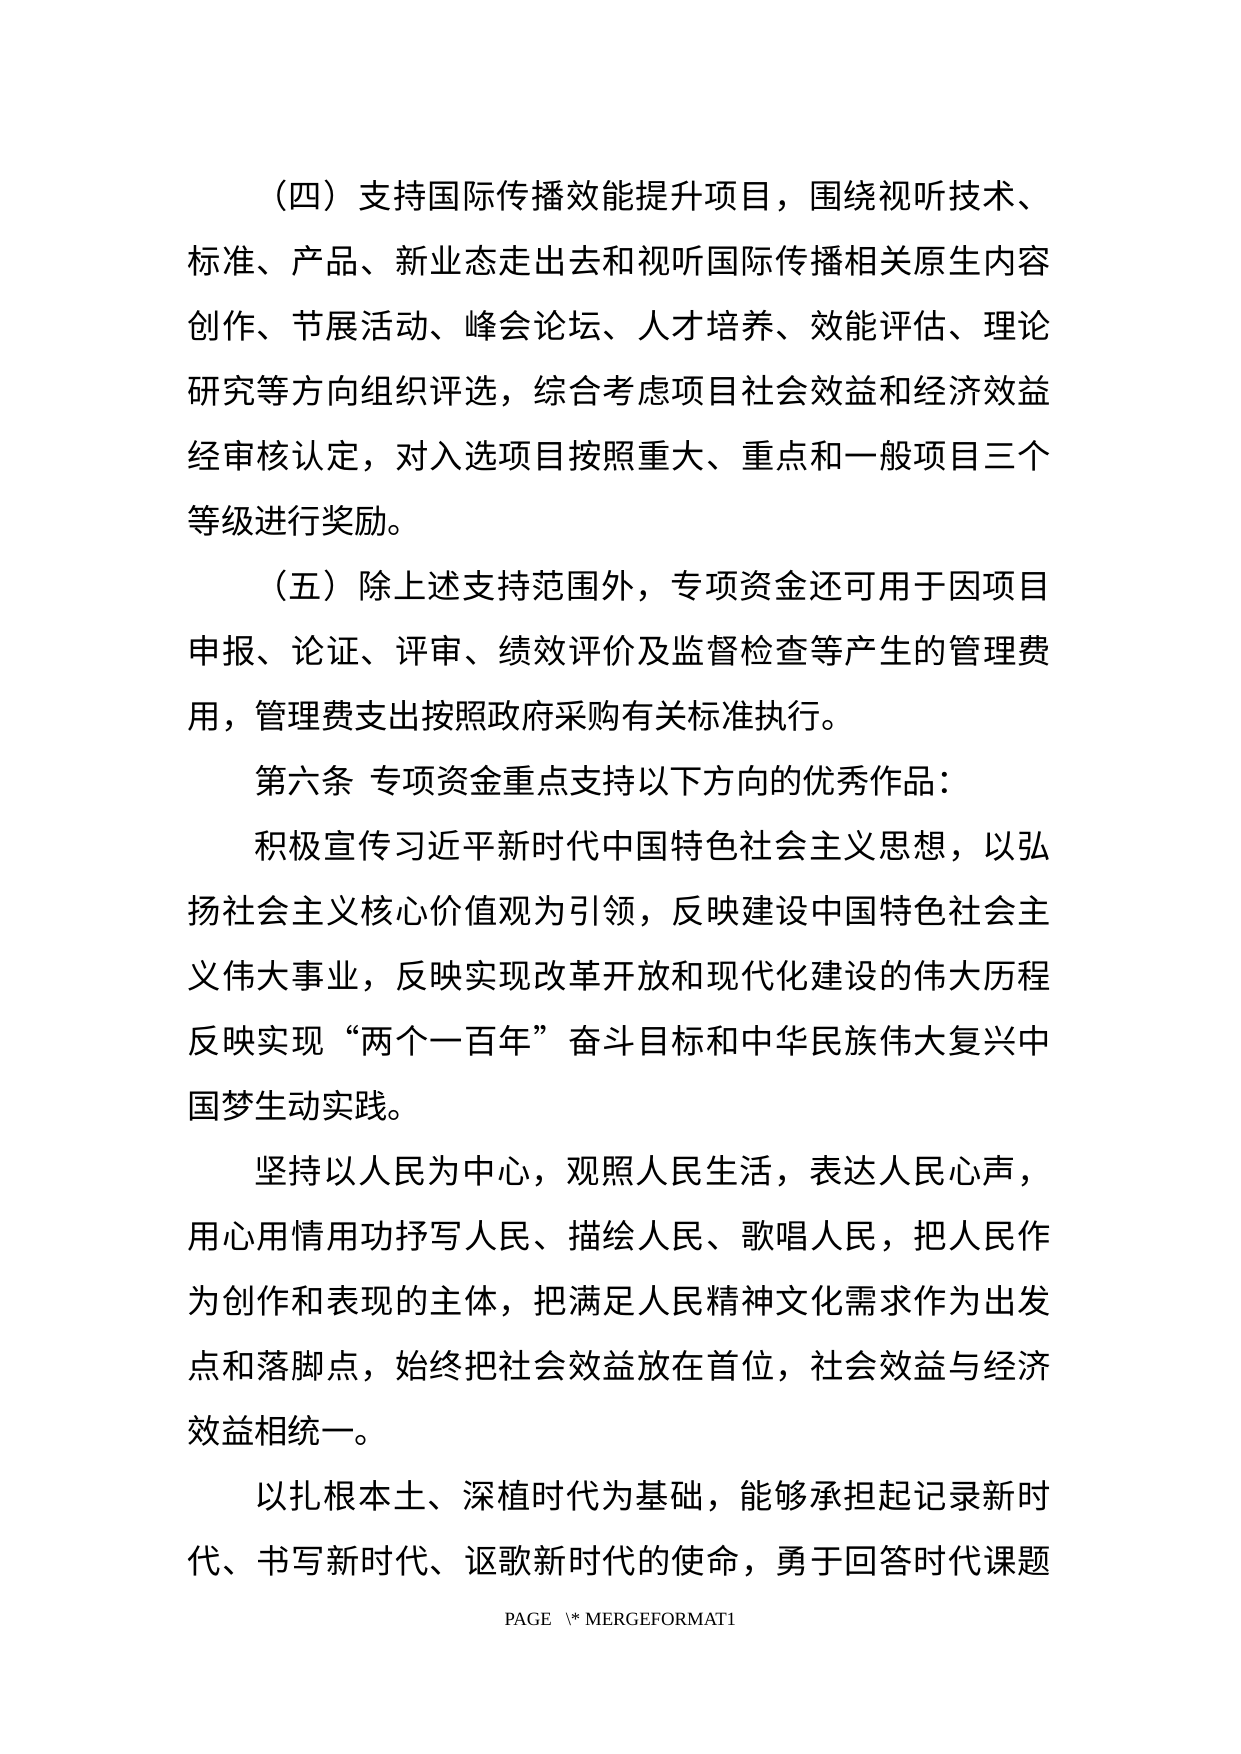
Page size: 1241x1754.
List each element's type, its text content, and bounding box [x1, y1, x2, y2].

text 坚持以人民为中心，观照人民生活，表达人民心声，用心用情用功抒写人民、描绘人民、歌唱人民，把人民作为创作和表现的主体，把满足人民精神文化需求作为出发点和落脚点，始终把社会效益放在首位，社会效益与经济效益相统一。 [187, 1137, 1053, 1462]
text 第六条 专项资金重点支持以下方向的优秀作品： [187, 747, 1053, 812]
text （五）除上述支持范围外，专项资金还可用于因项目申报、论证、评审、绩效评价及监督检查等产生的管理费用，管理费支出按照政府采购有关标准执行。 [187, 552, 1053, 747]
text 积极宣传习近平新时代中国特色社会主义思想，以弘扬社会主义核心价值观为引领，反映建设中国特色社会主义伟大事业，反映实现改革开放和现代化建设的伟大历程，反映实现“两个一百年”奋斗目标和中华民族伟大复兴中国梦生动实践。 [187, 812, 1053, 1137]
text （四）支持国际传播效能提升项目，围绕视听技术、标准、产品、新业态走出去和视听国际传播相关原生内容创作、节展活动、峰会论坛、人才培养、效能评估、理论研究等方向组织评选，综合考虑项目社会效益和经济效益，经审核认定，对入选项目按照重大、重点和一般项目三个等级进行奖励。 [187, 162, 1053, 552]
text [187, 1462, 1053, 1592]
